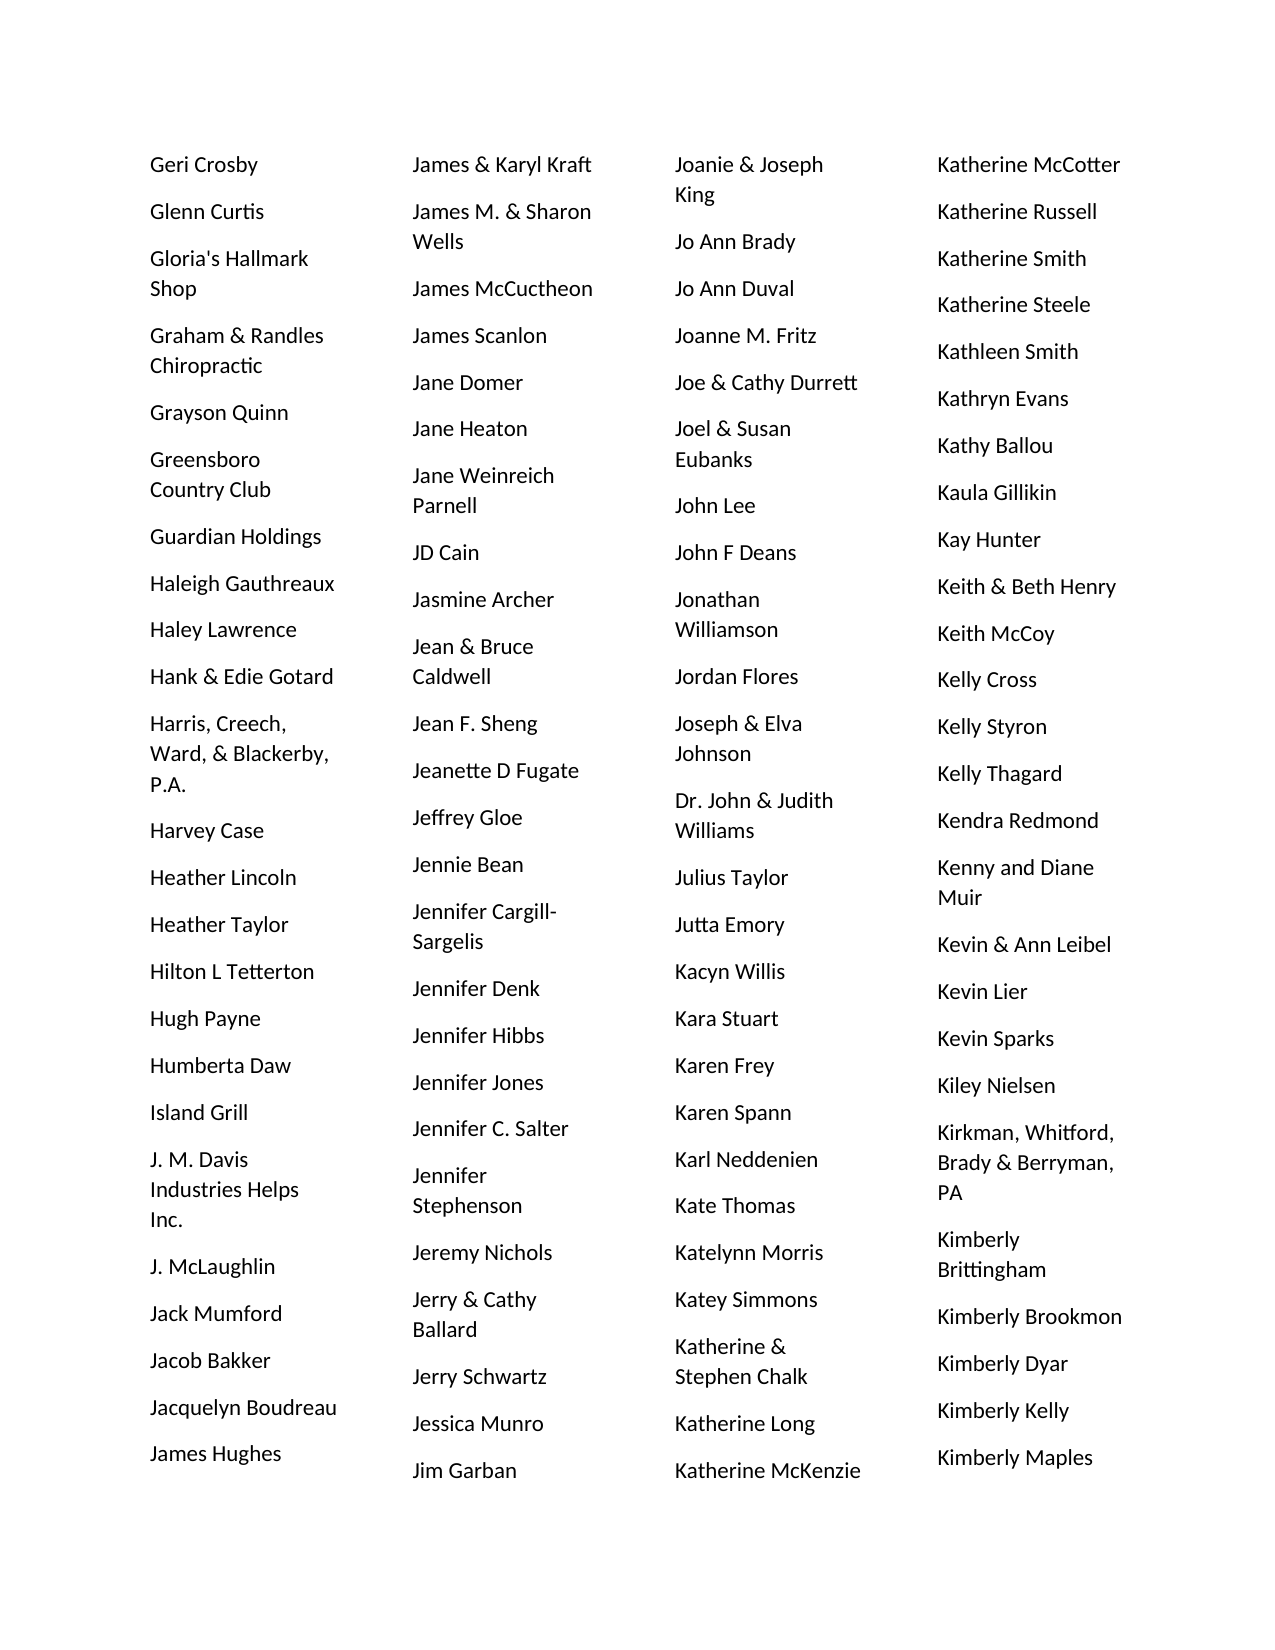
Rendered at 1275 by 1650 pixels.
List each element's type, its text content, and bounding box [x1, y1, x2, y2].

text Kevin Sparks [937, 1024, 1125, 1052]
text Kevin & Ann Leibel [937, 930, 1125, 958]
text Katherine Russell [937, 197, 1125, 225]
text Kaula Gillikin [937, 478, 1125, 506]
text Kelly Thagard [937, 759, 1125, 787]
text Jean & Bruce Caldwell [412, 632, 600, 691]
text Harris, Creech, Ward, & Blackerby, P.A. [150, 709, 337, 798]
text Jeanette D Fugate [412, 756, 600, 784]
text Jonathan Williamson [675, 585, 862, 644]
text Jennifer C. Salter [412, 1114, 600, 1143]
text Hank & Edie Gotard [150, 662, 337, 691]
text Karl Neddenien [675, 1145, 862, 1173]
text Kimberly Dyar [937, 1349, 1125, 1377]
text Heather Taylor [150, 910, 337, 938]
text Jennifer Hibbs [412, 1021, 600, 1049]
text Kathryn Evans [937, 384, 1125, 412]
text Haleigh Gauthreaux [150, 569, 337, 597]
text Joanie & Joseph King [675, 150, 862, 208]
text James & Karyl Kraft [412, 150, 600, 178]
text Geri Crosby [150, 150, 337, 178]
text Jessica Munro [412, 1409, 600, 1437]
text Jeremy Nichols [412, 1238, 600, 1267]
text Island Grill [150, 1098, 337, 1126]
text Kenny and Diane Muir [937, 853, 1125, 911]
text Grayson Quinn [150, 398, 337, 426]
text Katherine Smith [937, 244, 1125, 272]
text Joel & Susan Eubanks [675, 414, 862, 473]
text Guardian Holdings [150, 522, 337, 550]
text John Lee [675, 492, 862, 520]
text Jennifer Denk [412, 974, 600, 1002]
text James M. & Sharon Wells [412, 197, 600, 255]
text Kate Thomas [675, 1192, 862, 1220]
text Kelly Cross [937, 666, 1125, 694]
text John F Deans [675, 538, 862, 567]
text Kay Hunter [937, 525, 1125, 553]
text Jeffrey Gloe [412, 803, 600, 831]
text Jo Ann Brady [675, 227, 862, 255]
text Greensboro Country Club [150, 445, 337, 503]
text Jennifer Jones [412, 1068, 600, 1096]
text Heather Lincoln [150, 863, 337, 892]
text Jutta Emory [675, 910, 862, 938]
text Keith & Beth Henry [937, 572, 1125, 600]
text Jacob Bakker [150, 1346, 337, 1374]
text Haley Lawrence [150, 616, 337, 644]
text Jane Domer [412, 368, 600, 396]
text Harvey Case [150, 817, 337, 845]
text Katherine Steele [937, 291, 1125, 319]
text Katherine McKenzie [675, 1456, 862, 1484]
text JD Cain [412, 538, 600, 567]
text Kirkman, Whitford, Brady & Berryman, PA [937, 1118, 1125, 1206]
text Jack Mumford [150, 1299, 337, 1327]
text Hilton L Tetterton [150, 957, 337, 985]
text Karen Frey [675, 1051, 862, 1079]
text J. McLaughlin [150, 1252, 337, 1280]
text Katherine Long [675, 1409, 862, 1437]
text Jennifer Stephenson [412, 1161, 600, 1220]
text Jerry & Cathy Ballard [412, 1285, 600, 1344]
text Karen Spann [675, 1098, 862, 1126]
text Jennie Bean [412, 850, 600, 878]
text James McCuctheon [412, 274, 600, 302]
text Jacquelyn Boudreau [150, 1393, 337, 1421]
text Keith McCoy [937, 619, 1125, 647]
text Joanne M. Fritz [675, 321, 862, 349]
text Katherine & Stephen Chalk [675, 1332, 862, 1391]
text Graham & Randles Chiropractic [150, 321, 337, 379]
text Glenn Curtis [150, 197, 337, 225]
text Jennifer Cargill-Sargelis [412, 897, 600, 955]
text Kiley Nielsen [937, 1071, 1125, 1099]
text Jane Heaton [412, 414, 600, 443]
text Kimberly Kelly [937, 1396, 1125, 1424]
text Joe & Cathy Durrett [675, 368, 862, 396]
text Kathy Ballou [937, 431, 1125, 459]
text Katelynn Morris [675, 1238, 862, 1267]
text Kimberly Maples [937, 1443, 1125, 1471]
text Kelly Styron [937, 712, 1125, 741]
text Gloria's Hallmark Shop [150, 244, 337, 302]
text Hugh Payne [150, 1004, 337, 1032]
text Dr. John & Judith Williams [675, 786, 862, 845]
text Jasmine Archer [412, 585, 600, 613]
text Katherine McCotter [937, 150, 1125, 178]
text Humberta Daw [150, 1051, 337, 1079]
text J. M. Davis Industries Helps Inc. [150, 1145, 337, 1233]
text Joseph & Elva Johnson [675, 709, 862, 768]
text Kimberly Brittingham [937, 1225, 1125, 1283]
text Katey Simmons [675, 1285, 862, 1313]
text Kathleen Smith [937, 337, 1125, 366]
text Kacyn Willis [675, 957, 862, 985]
text Jim Garban [412, 1456, 600, 1484]
text Kendra Redmond [937, 806, 1125, 834]
text Jo Ann Duval [675, 274, 862, 302]
text Kara Stuart [675, 1004, 862, 1032]
text James Scanlon [412, 321, 600, 349]
text Jane Weinreich Parnell [412, 461, 600, 520]
text Kimberly Brookmon [937, 1302, 1125, 1330]
text James Hughes [150, 1439, 337, 1468]
text Jean F. Sheng [412, 709, 600, 737]
text Julius Taylor [675, 863, 862, 892]
text Kevin Lier [937, 977, 1125, 1005]
text Jordan Flores [675, 662, 862, 691]
text Jerry Schwartz [412, 1362, 600, 1391]
